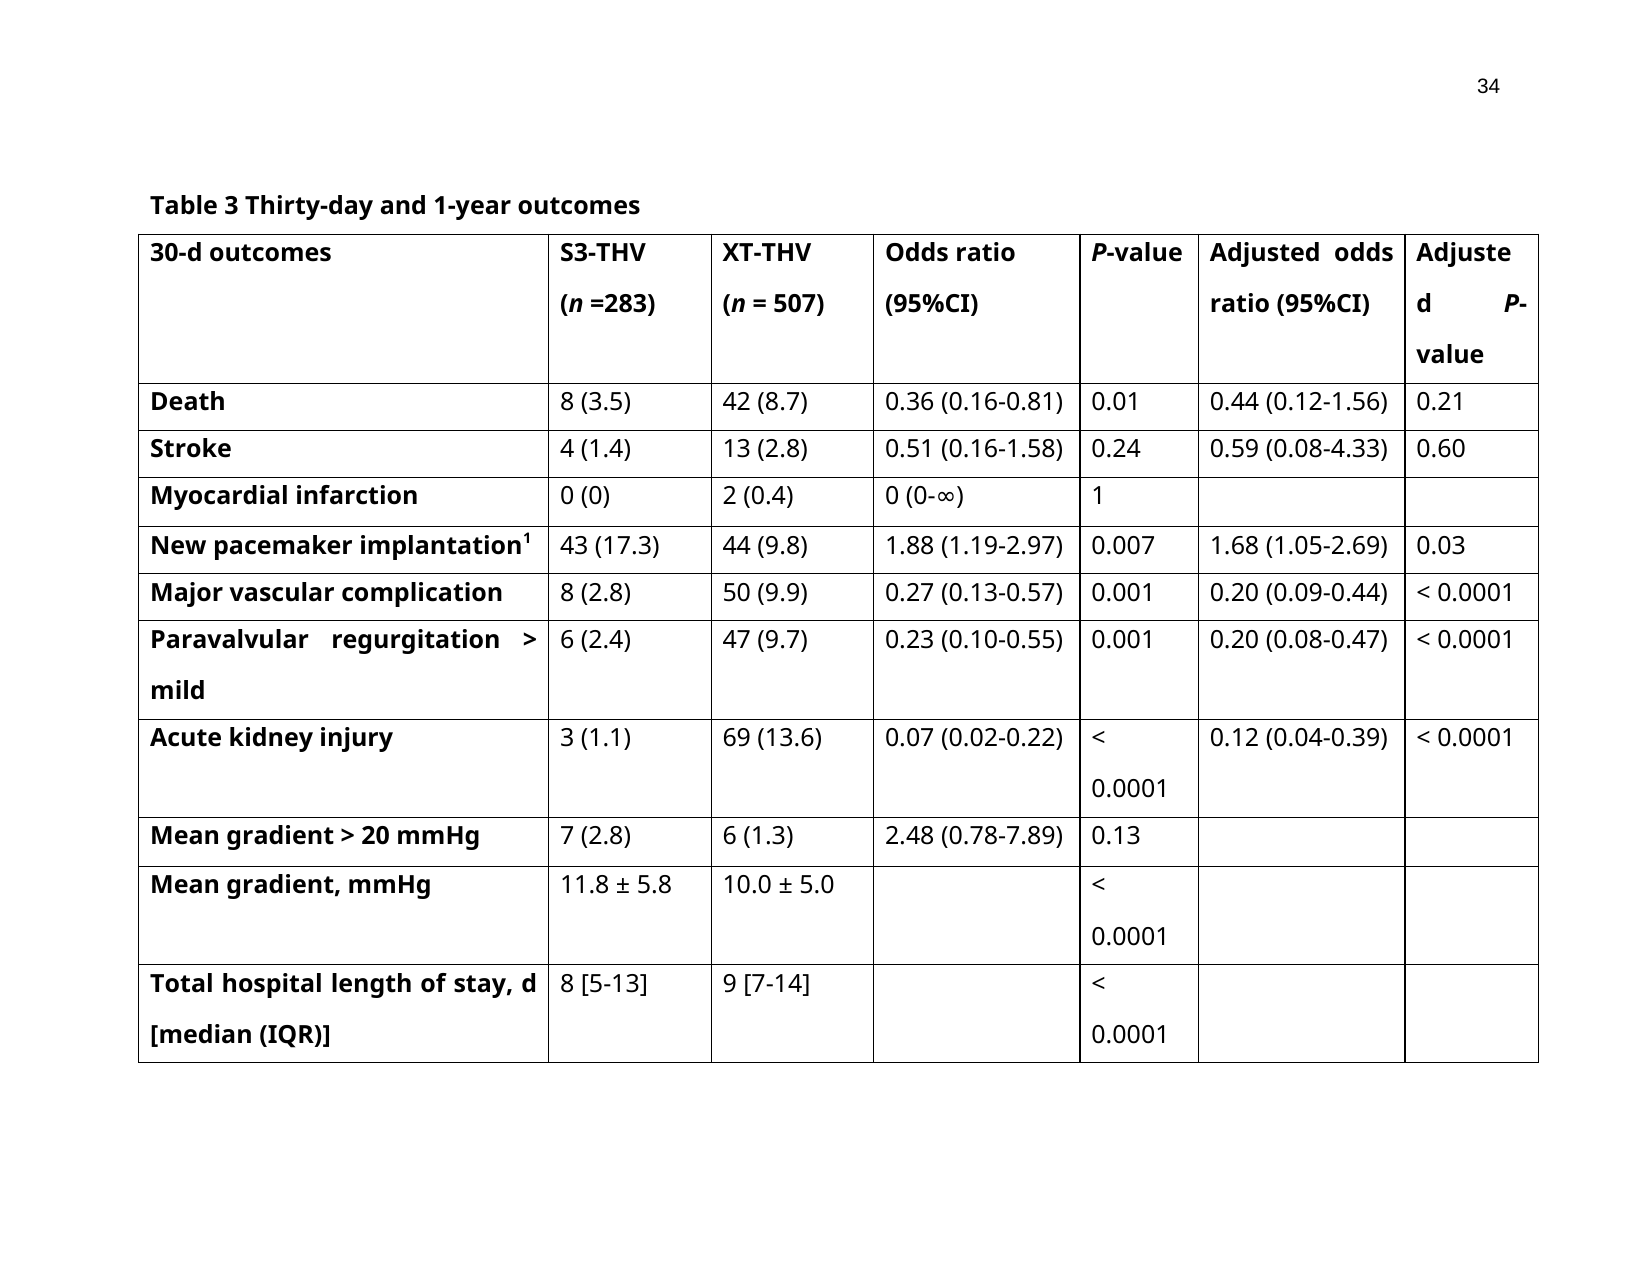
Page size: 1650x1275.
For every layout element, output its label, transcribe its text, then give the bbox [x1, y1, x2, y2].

table_cell 0.03 [1406, 527, 1538, 573]
table_cell XT-THV (n = 507) [712, 235, 873, 383]
table_cell < 0.0001 [1081, 965, 1198, 1062]
table_cell 0.60 [1406, 431, 1538, 477]
table_cell [1406, 867, 1538, 964]
table_cell 9 [7-14] [712, 965, 873, 1062]
table_cell 0.001 [1081, 574, 1198, 620]
table_cell [1199, 478, 1404, 526]
table_header Table 3 Thirty-day and 1-year outcomes [139, 188, 1538, 233]
table_cell [1406, 818, 1538, 866]
table_cell 0.20 (0.08-0.47) [1199, 621, 1404, 718]
table_cell Adjusted P-value [1406, 235, 1538, 383]
table_cell [1406, 478, 1538, 526]
table_cell 0.12 (0.04-0.39) [1199, 720, 1404, 817]
table_cell Major vascular complication [139, 574, 548, 620]
table_cell [1406, 965, 1538, 1062]
table_cell < 0.0001 [1406, 621, 1538, 718]
table_cell 0.21 [1406, 384, 1538, 430]
table_cell Adjusted odds ratio (95%CI) [1199, 235, 1404, 383]
table_cell < 0.0001 [1406, 574, 1538, 620]
table_cell Stroke [139, 431, 548, 477]
table_cell S3-THV (n =283) [549, 235, 711, 383]
table_cell Total hospital length of stay, d [median (IQR)] [139, 965, 548, 1062]
table_cell 50 (9.9) [712, 574, 873, 620]
table_cell 0.24 [1081, 431, 1198, 477]
table_cell 3 (1.1) [549, 720, 711, 817]
table_cell Mean gradient, mmHg [139, 867, 548, 964]
table_cell 0 (0-∞) [874, 478, 1079, 526]
table_cell 44 (9.8) [712, 527, 873, 573]
table_cell 1 [1081, 478, 1198, 526]
table_cell Death [139, 384, 548, 430]
table_cell < 0.0001 [1081, 720, 1198, 817]
table_cell 43 (17.3) [549, 527, 711, 573]
table_cell 7 (2.8) [549, 818, 711, 866]
table_cell 10.0 ± 5.0 [712, 867, 873, 964]
table_cell 11.8 ± 5.8 [549, 867, 711, 964]
table_cell 0.001 [1081, 621, 1198, 718]
table_cell 2 (0.4) [712, 478, 873, 526]
table_cell 0.007 [1081, 527, 1198, 573]
table_cell 8 (2.8) [549, 574, 711, 620]
table_cell 0.59 (0.08-4.33) [1199, 431, 1404, 477]
table_cell Acute kidney injury [139, 720, 548, 817]
table_cell P-value [1081, 235, 1198, 383]
table_cell Myocardial infarction [139, 478, 548, 526]
table_cell 0.13 [1081, 818, 1198, 866]
table_cell 0.20 (0.09-0.44) [1199, 574, 1404, 620]
table_cell 0.44 (0.12-1.56) [1199, 384, 1404, 430]
table_cell 6 (1.3) [712, 818, 873, 866]
table_cell 4 (1.4) [549, 431, 711, 477]
table_cell [874, 867, 1079, 964]
table_cell 1.68 (1.05-2.69) [1199, 527, 1404, 573]
table_cell 1.88 (1.19-2.97) [874, 527, 1079, 573]
table_cell 2.48 (0.78-7.89) [874, 818, 1079, 866]
table_cell 0.01 [1081, 384, 1198, 430]
table_cell [1199, 867, 1404, 964]
table_cell [1199, 818, 1404, 866]
table_cell 42 (8.7) [712, 384, 873, 430]
table_cell < 0.0001 [1406, 720, 1538, 817]
table_cell 0 (0) [549, 478, 711, 526]
table_cell 0.23 (0.10-0.55) [874, 621, 1079, 718]
table_cell [874, 965, 1079, 1062]
table_cell Mean gradient > 20 mmHg [139, 818, 548, 866]
table_cell 0.51 (0.16-1.58) [874, 431, 1079, 477]
table_cell 0.27 (0.13-0.57) [874, 574, 1079, 620]
table_cell [1199, 965, 1404, 1062]
table_cell 13 (2.8) [712, 431, 873, 477]
table_cell 30-d outcomes [139, 235, 548, 383]
table_cell 8 [5-13] [549, 965, 711, 1062]
table_cell 8 (3.5) [549, 384, 711, 430]
table_cell Odds ratio (95%CI) [874, 235, 1079, 383]
table_cell New pacemaker implantation1 [139, 527, 548, 573]
table_cell 47 (9.7) [712, 621, 873, 718]
table_cell 0.36 (0.16-0.81) [874, 384, 1079, 430]
table_cell 6 (2.4) [549, 621, 711, 718]
table_cell Paravalvular regurgitation > mild [139, 621, 548, 718]
table_cell 0.07 (0.02-0.22) [874, 720, 1079, 817]
table_cell < 0.0001 [1081, 867, 1198, 964]
table_cell 69 (13.6) [712, 720, 873, 817]
